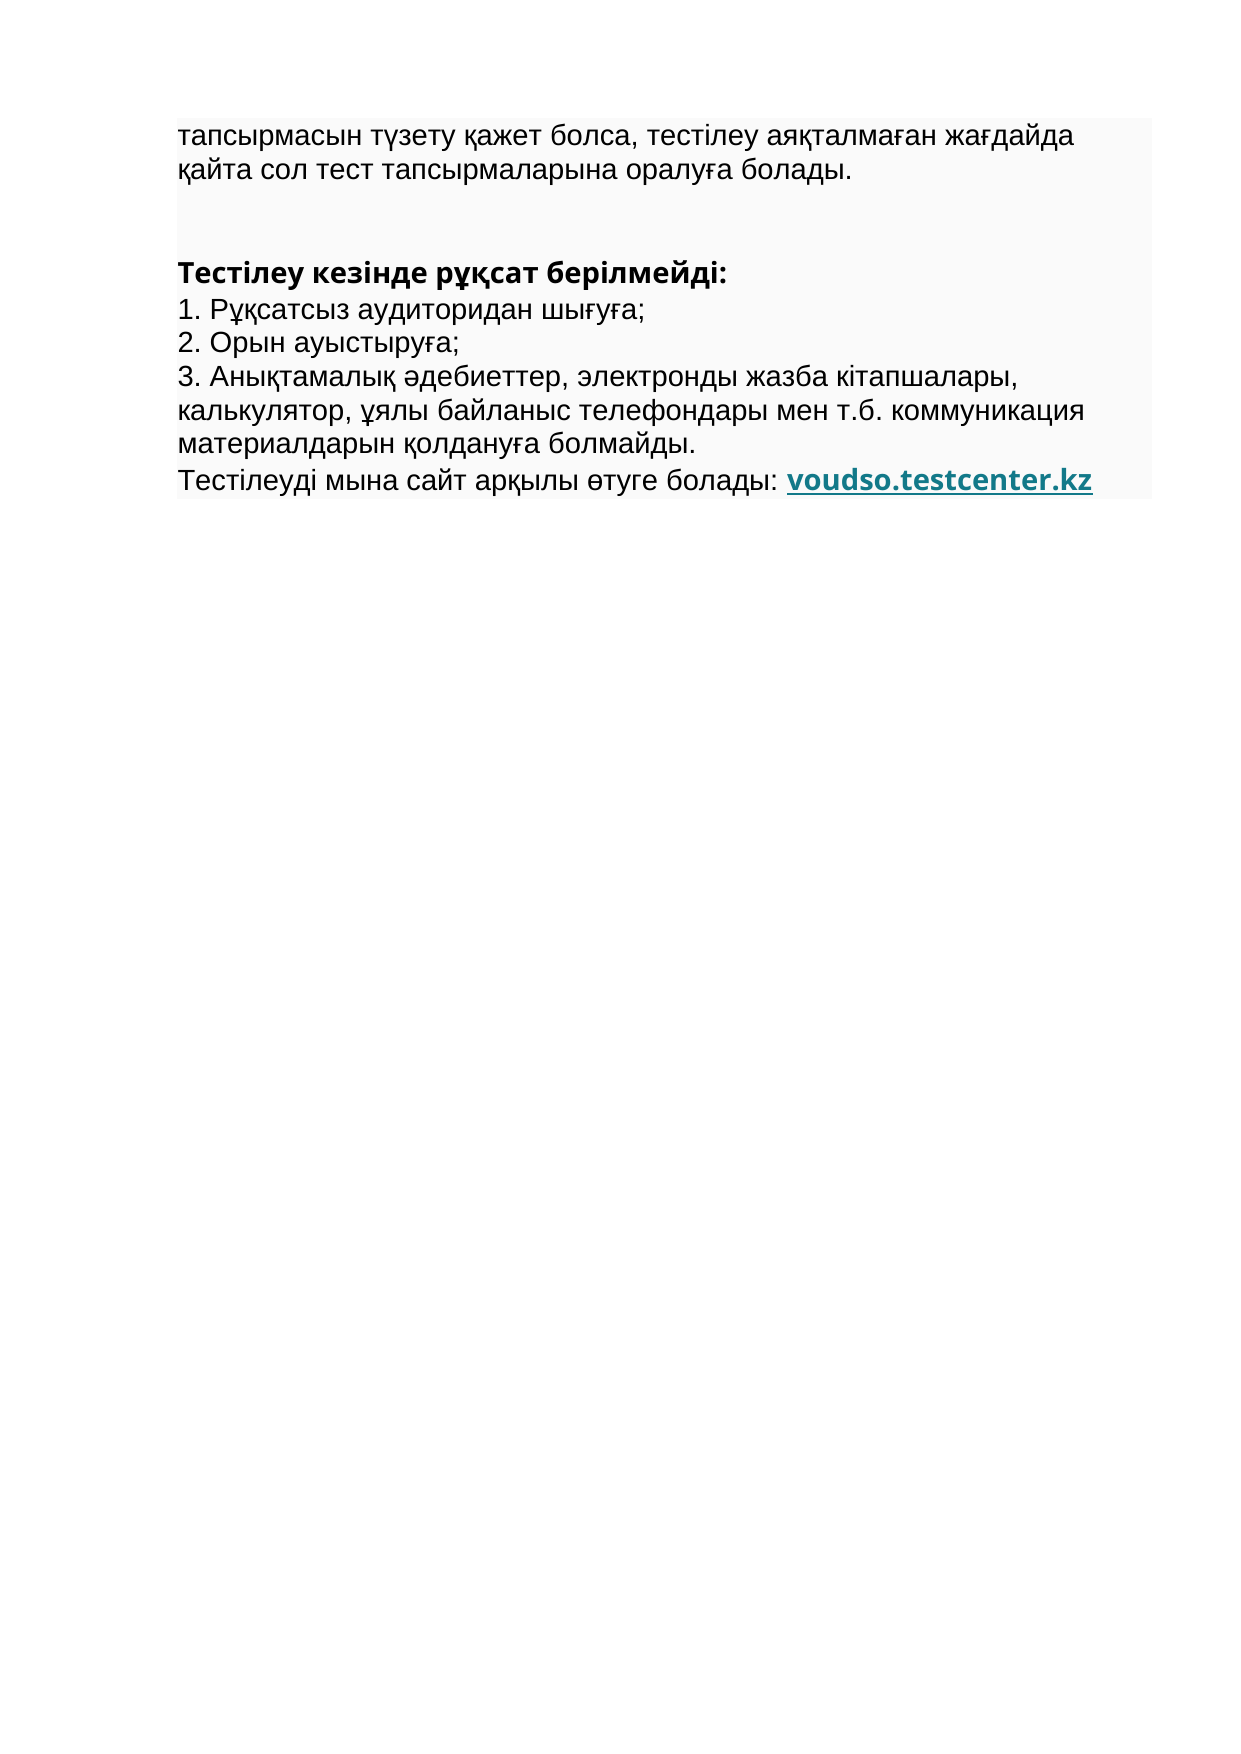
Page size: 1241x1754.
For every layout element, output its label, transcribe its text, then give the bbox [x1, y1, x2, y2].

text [177, 118, 1152, 185]
text Тестілеу кезінде рұқсат берілмейді: [177, 252, 1152, 292]
text 2. Орын ауыстыруға; [177, 326, 1152, 359]
text Тестілеуді мына сайт арқылы өтуге болады: voudso.testcenter.kz [177, 460, 1152, 499]
text 1. Рұқсатсыз аудиторидан шығуға; [177, 292, 1152, 326]
text 3. Анықтамалық әдебиеттер, электронды жазба кітапшалары, калькулятор, ұялы байланыс телефондары мен т.б. коммуникация материалдарын қолдануға болмайды. [177, 359, 1152, 460]
